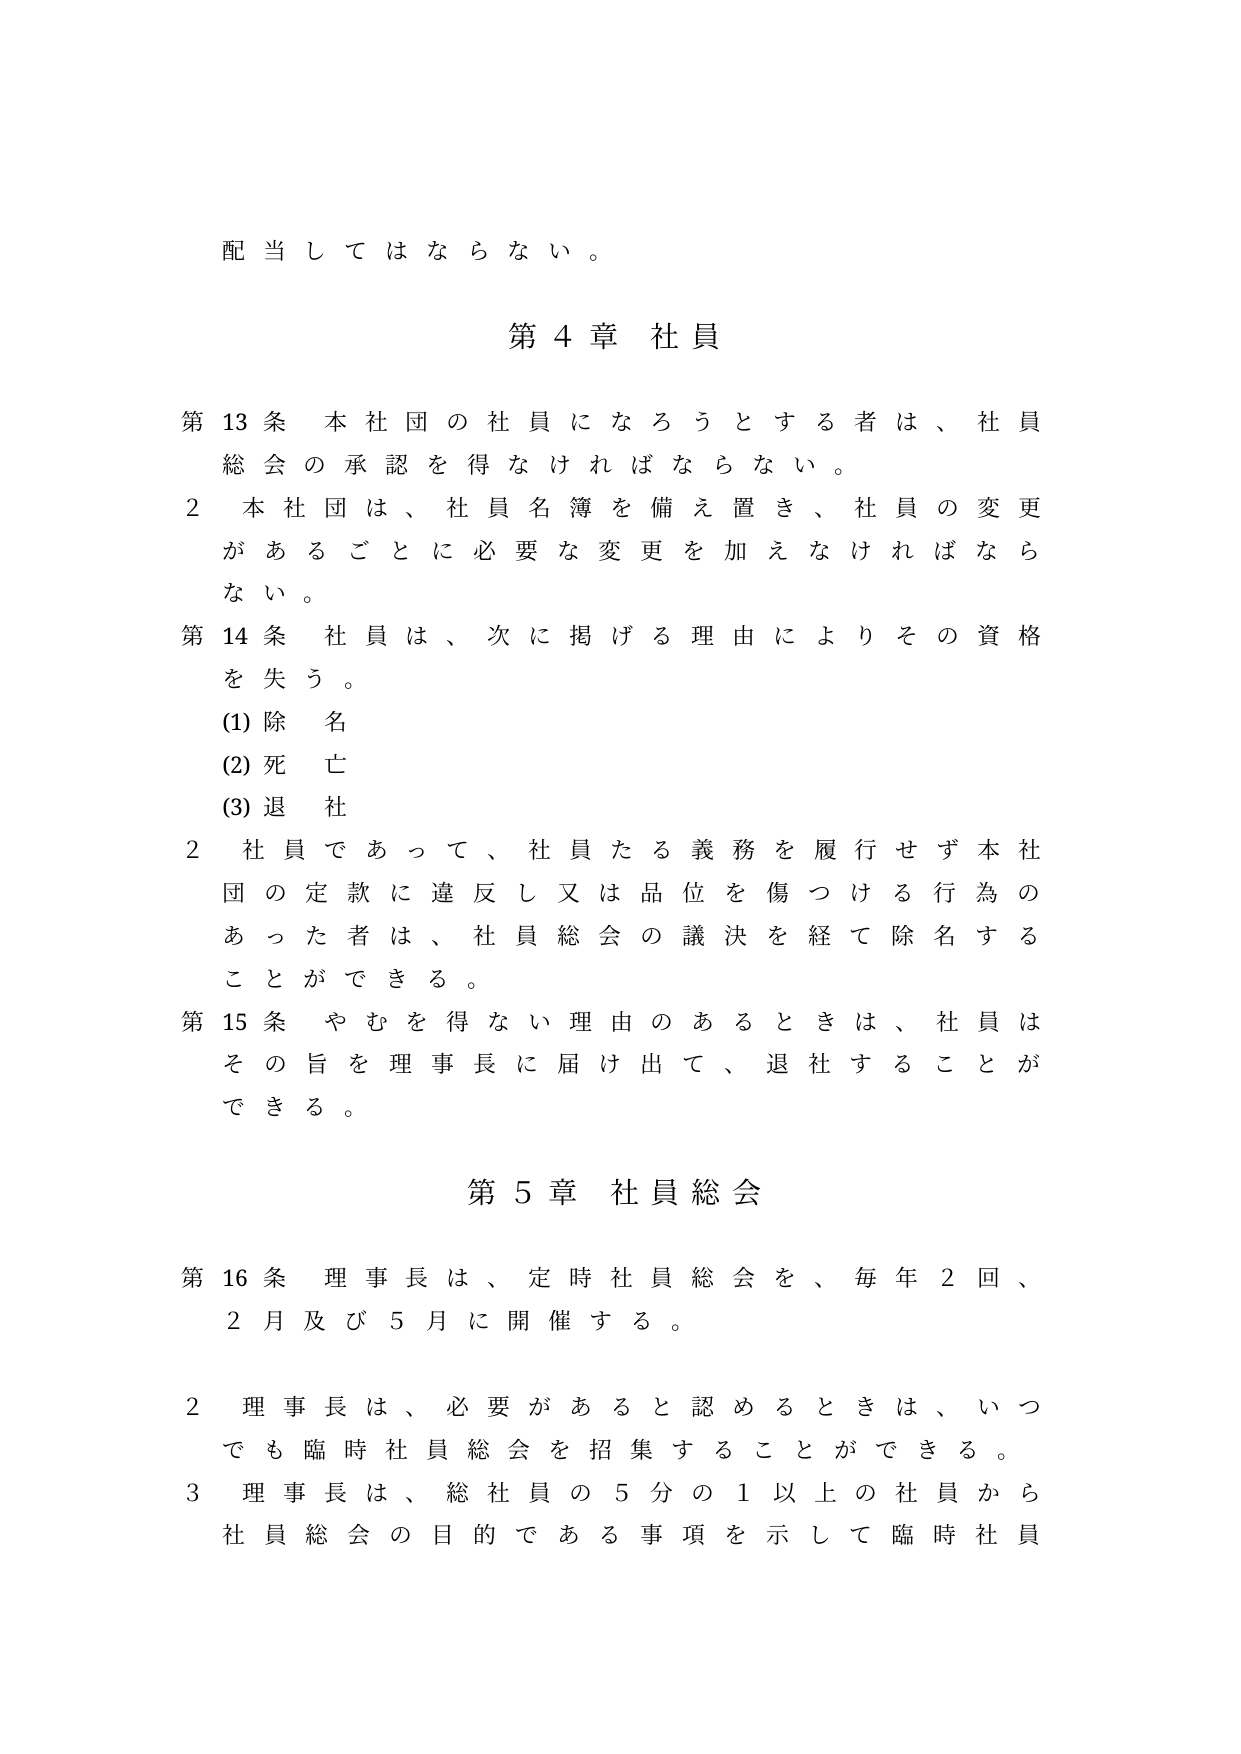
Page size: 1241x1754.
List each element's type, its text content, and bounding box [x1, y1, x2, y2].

text (2) 死 亡 [181, 742, 1059, 785]
text 第15条 やむを得ない理由のあるときは、社員はその旨を理事長に届け出て、退社することができる。 [181, 999, 1059, 1127]
text (3) 退 社 [181, 785, 1059, 827]
text 第５章 社員総会 [181, 1170, 1059, 1213]
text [181, 1470, 1059, 1555]
text 第13条 本社団の社員になろうとする者は、社員総会の承認を得なければならない。 [181, 399, 1059, 485]
text ２ 理事長は、必要があると認めるときは、いつでも臨時社員総会を招集することができる。 [181, 1384, 1059, 1470]
text 第４章 社員 [181, 314, 1059, 357]
text ２ 本社団は、社員名簿を備え置き、社員の変更があるごとに必要な変更を加えなければならない。 [181, 485, 1059, 613]
text (1) 除 名 [181, 699, 1059, 742]
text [181, 228, 1059, 271]
text ２ 社員であって、社員たる義務を履行せず本社団の定款に違反し又は品位を傷つける行為のあった者は、社員総会の議決を経て除名することができる。 [181, 827, 1059, 999]
text 第16条 理事長は、定時社員総会を、毎年２回、２月及び５月に開催する。 [181, 1256, 1059, 1341]
text 第14条 社員は、次に掲げる理由によりその資格を失う。 [181, 613, 1059, 699]
